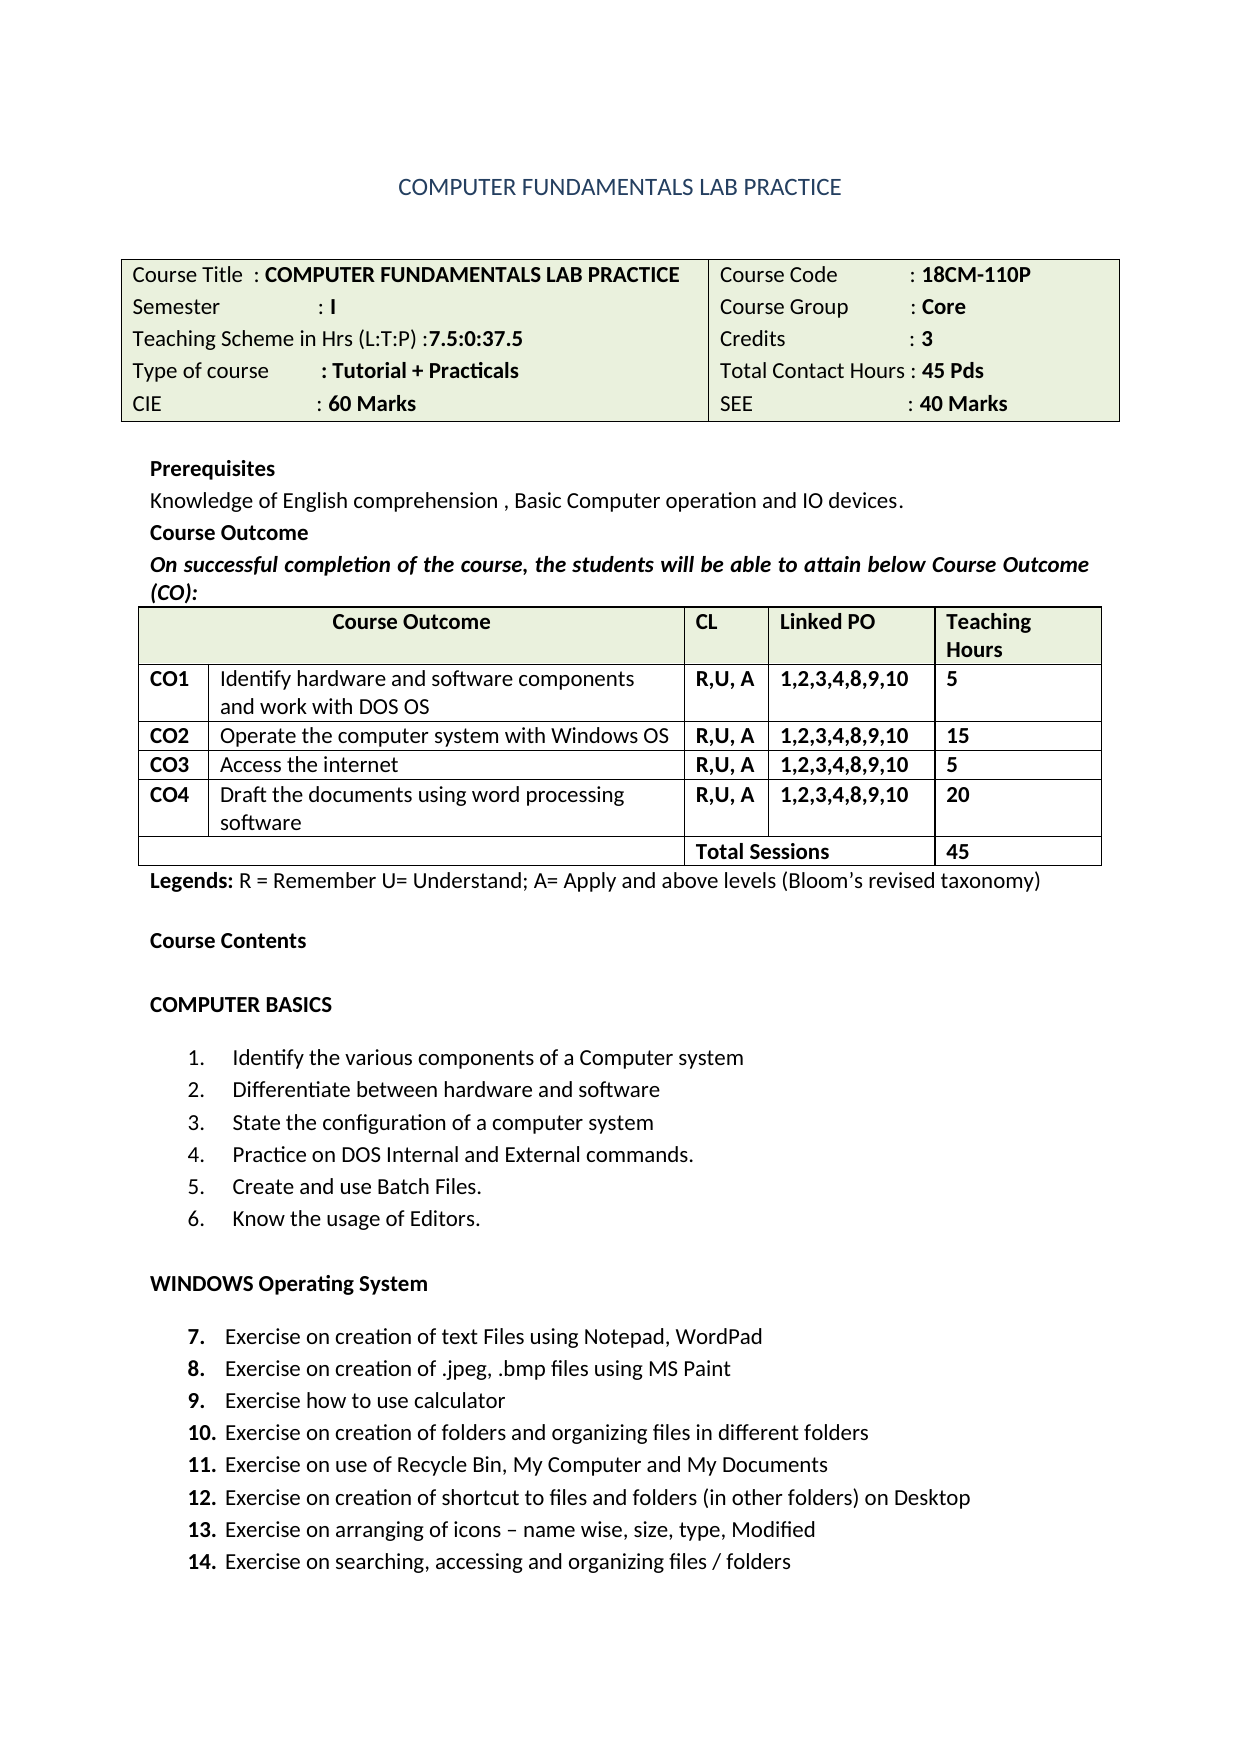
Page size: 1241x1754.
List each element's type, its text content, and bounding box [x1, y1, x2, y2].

subtitle COMPUTER FUNDAMENTALS LAB PRACTICE [150, 171, 1090, 201]
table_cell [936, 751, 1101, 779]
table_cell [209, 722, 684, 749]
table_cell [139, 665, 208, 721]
text Legends: R = Remember U= Understand; A= Apply and above levels (Bloom’s revised taxonomy) [150, 866, 1090, 894]
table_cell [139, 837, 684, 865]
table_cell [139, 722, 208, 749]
list Know the usage of Editors. [187, 1204, 1090, 1232]
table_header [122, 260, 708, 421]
list Exercise on creation of text Files using Notepad, WordPad [187, 1322, 1090, 1350]
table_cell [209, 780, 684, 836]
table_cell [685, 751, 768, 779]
list Exercise on creation of folders and organizing files in different folders [187, 1418, 1090, 1446]
list Exercise on use of Recycle Bin, My Computer and My Documents [187, 1451, 1090, 1478]
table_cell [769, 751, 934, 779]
title Identify the various components of a Computer system [187, 1043, 1090, 1071]
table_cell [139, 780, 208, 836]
text On successful completion of the course, the students will be able to attain below Course Outcome (CO): [150, 550, 1090, 606]
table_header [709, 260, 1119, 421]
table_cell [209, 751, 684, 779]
title Practice on DOS Internal and External commands. [187, 1140, 1090, 1168]
title State the configuration of a computer system [187, 1108, 1090, 1136]
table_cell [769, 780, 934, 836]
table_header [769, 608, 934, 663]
title Differentiate between hardware and software [187, 1076, 1090, 1104]
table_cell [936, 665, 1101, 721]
list Exercise on arranging of icons – name wise, size, type, Modified [187, 1515, 1090, 1543]
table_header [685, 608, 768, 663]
list Create and use Batch Files. [187, 1172, 1090, 1200]
text COMPUTER BASICS [150, 990, 1090, 1018]
list Exercise on creation of .jpeg, .bmp files using MS Paint [187, 1354, 1090, 1382]
text Prerequisites [150, 454, 1090, 482]
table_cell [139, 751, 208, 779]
list Exercise on searching, accessing and organizing files / folders [187, 1547, 1090, 1575]
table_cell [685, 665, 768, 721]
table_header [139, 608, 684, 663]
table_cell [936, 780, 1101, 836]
text Course Outcome [150, 518, 1090, 546]
text Knowledge of English comprehension , Basic Computer operation and IO devices. [150, 486, 1090, 514]
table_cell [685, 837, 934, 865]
list Exercise how to use calculator [187, 1386, 1090, 1414]
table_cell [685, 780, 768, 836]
list Exercise on creation of shortcut to files and folders (in other folders) on Desktop [187, 1483, 1090, 1511]
text WINDOWS Operating System [150, 1269, 1090, 1297]
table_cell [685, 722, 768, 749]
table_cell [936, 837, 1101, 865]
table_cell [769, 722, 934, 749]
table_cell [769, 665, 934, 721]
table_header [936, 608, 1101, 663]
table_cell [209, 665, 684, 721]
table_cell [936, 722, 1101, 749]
text Course Contents [150, 926, 1090, 954]
